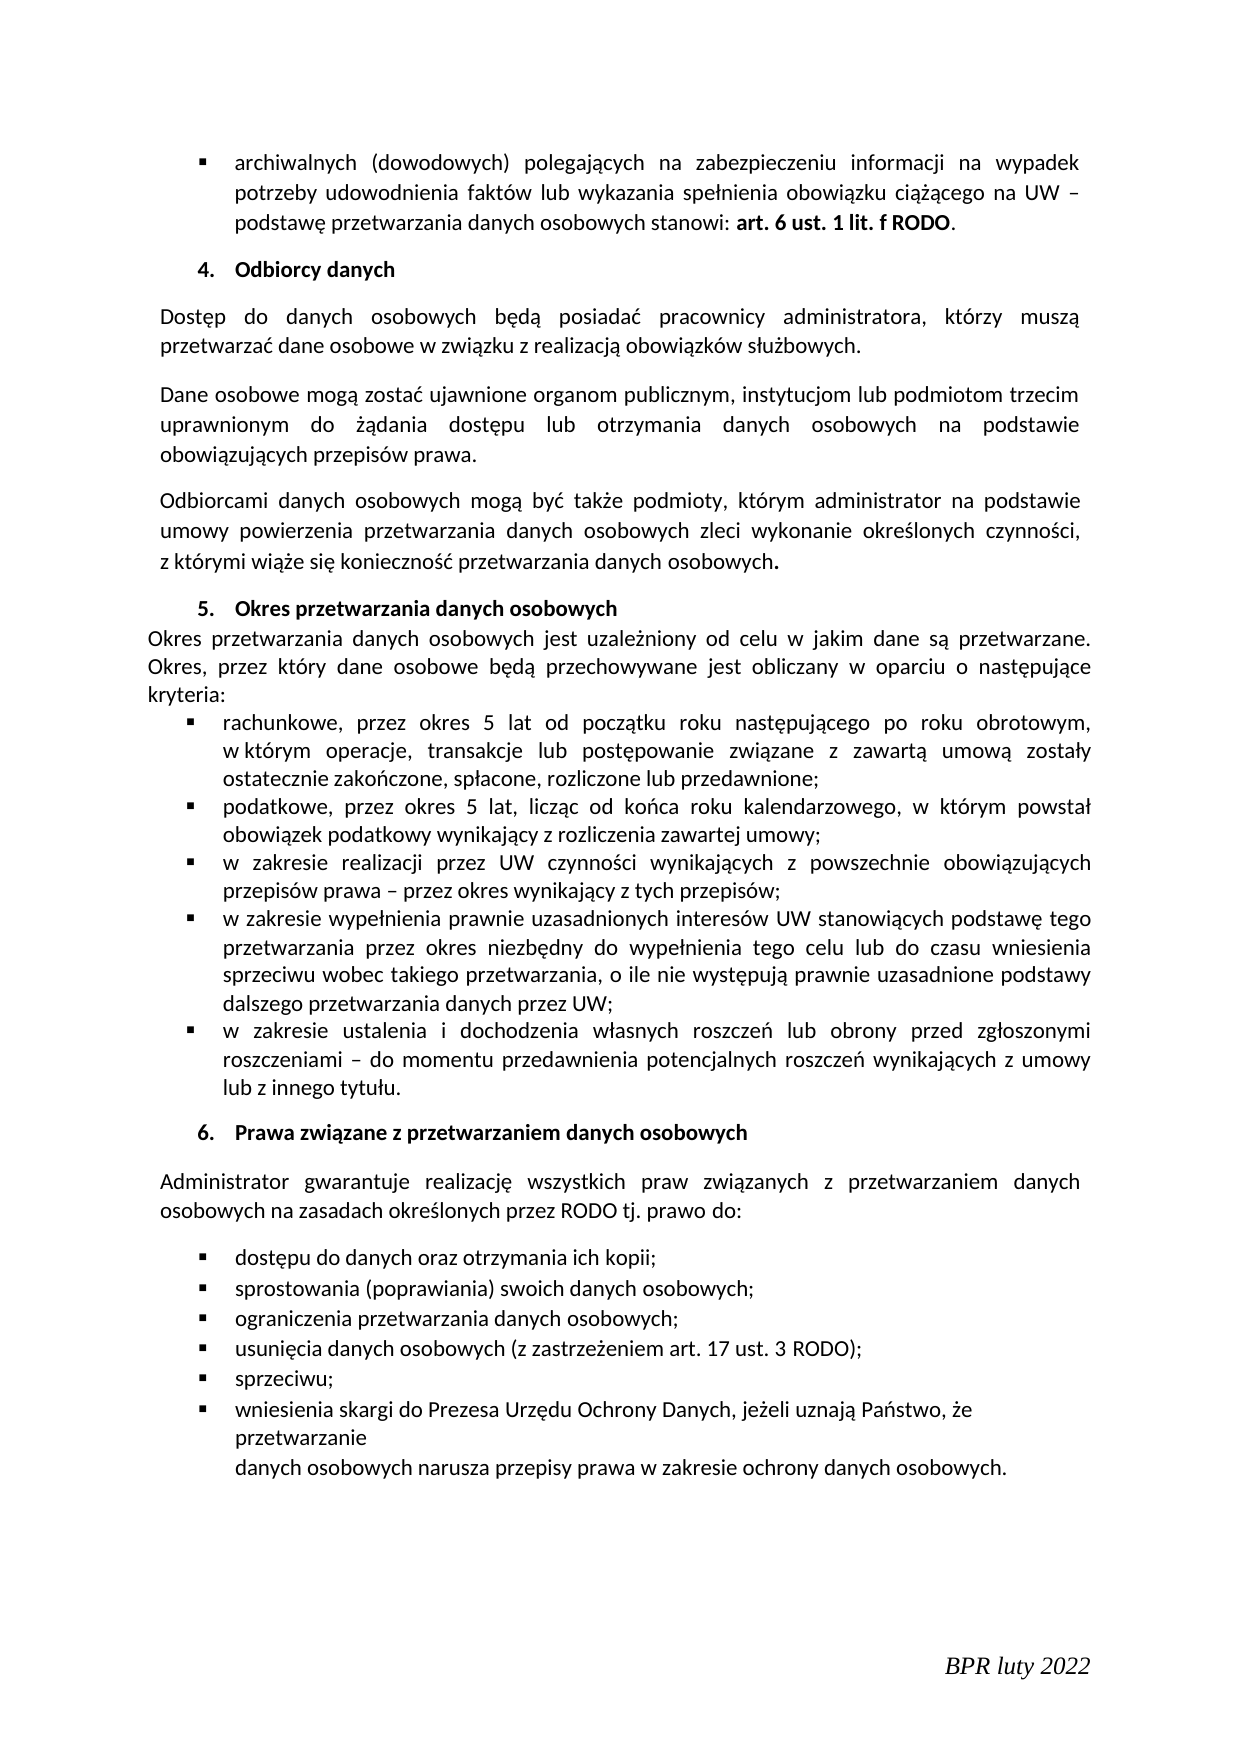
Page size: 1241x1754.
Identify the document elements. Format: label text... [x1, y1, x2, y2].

list usunięcia danych osobowych (z zastrzeżeniem art. 17 ust. 3 RODO); [197, 1334, 1093, 1362]
list ograniczenia przetwarzania danych osobowych; [197, 1304, 1093, 1332]
text Dostęp do danych osobowych będą posiadać pracownicy administratora, którzy muszą przetwarzać dane osobowe w związku z realizacją obowiązków służbowych. [160, 302, 1081, 359]
list dostępu do danych oraz otrzymania ich kopii; [197, 1243, 1093, 1272]
list sprostowania (poprawiania) swoich danych osobowych; [197, 1274, 1093, 1302]
text danych osobowych narusza przepisy prawa w zakresie ochrony danych osobowych. [235, 1453, 1093, 1481]
list sprzeciwu; [197, 1364, 1093, 1392]
list podatkowe, przez okres 5 lat, licząc od końca roku kalendarzowego, w którym powstał obowiązek podatkowy wynikający z rozliczenia zawartej umowy; [185, 792, 1093, 848]
list Prawa związane z przetwarzaniem danych osobowych [197, 1118, 1081, 1146]
text Okres przetwarzania danych osobowych jest uzależniony od celu w jakim dane są przetwarzane. Okres, przez który dane osobowe będą przechowywane jest obliczany w oparciu o następujące kryteria: [148, 624, 1093, 708]
list wniesienia skargi do Prezesa Urzędu Ochrony Danych, jeżeli uznają Państwo, że przetwarzanie [197, 1395, 1093, 1451]
list rachunkowe, przez okres 5 lat od początku roku następującego po roku obrotowym, w którym operacje, transakcje lub postępowanie związane z zawartą umową zostały ostatecznie zakończone, spłacone, rozliczone lub przedawnione; [185, 708, 1093, 792]
text Administrator gwarantuje realizację wszystkich praw związanych z przetwarzaniem danych osobowych na zasadach określonych przez RODO tj. prawo do: [160, 1167, 1081, 1225]
list w zakresie ustalenia i dochodzenia własnych roszczeń lub obrony przed zgłoszonymi roszczeniami – do momentu przedawnienia potencjalnych roszczeń wynikających z umowy lub z innego tytułu. [185, 1017, 1093, 1101]
text Odbiorcami danych osobowych mogą być także podmioty, którym administrator na podstawie umowy powierzenia przetwarzania danych osobowych zleci wykonanie określonych czynności, z którymi wiąże się konieczność przetwarzania danych osobowych. [159, 486, 1081, 575]
list Okres przetwarzania danych osobowych [197, 594, 1081, 622]
text Dane osobowe mogą zostać ujawnione organom publicznym, instytucjom lub podmiotom trzecim uprawnionym do żądania dostępu lub otrzymania danych osobowych na podstawie obowiązujących przepisów prawa. [160, 380, 1081, 468]
list w zakresie realizacji przez UW czynności wynikających z powszechnie obowiązujących przepisów prawa – przez okres wynikający z tych przepisów; [185, 848, 1093, 904]
list archiwalnych (dowodowych) polegających na zabezpieczeniu informacji na wypadek potrzeby udowodnienia faktów lub wykazania spełnienia obowiązku ciążącego na UW – podstawę przetwarzania danych osobowych stanowi: art. 6 ust. 1 lit. f RODO. [197, 148, 1081, 236]
list w zakresie wypełnienia prawnie uzasadnionych interesów UW stanowiących podstawę tego przetwarzania przez okres niezbędny do wypełnienia tego celu lub do czasu wniesienia sprzeciwu wobec takiego przetwarzania, o ile nie występują prawnie uzasadnione podstawy dalszego przetwarzania danych przez UW; [185, 904, 1093, 1017]
subtitle Odbiorcy danych [197, 255, 1093, 283]
